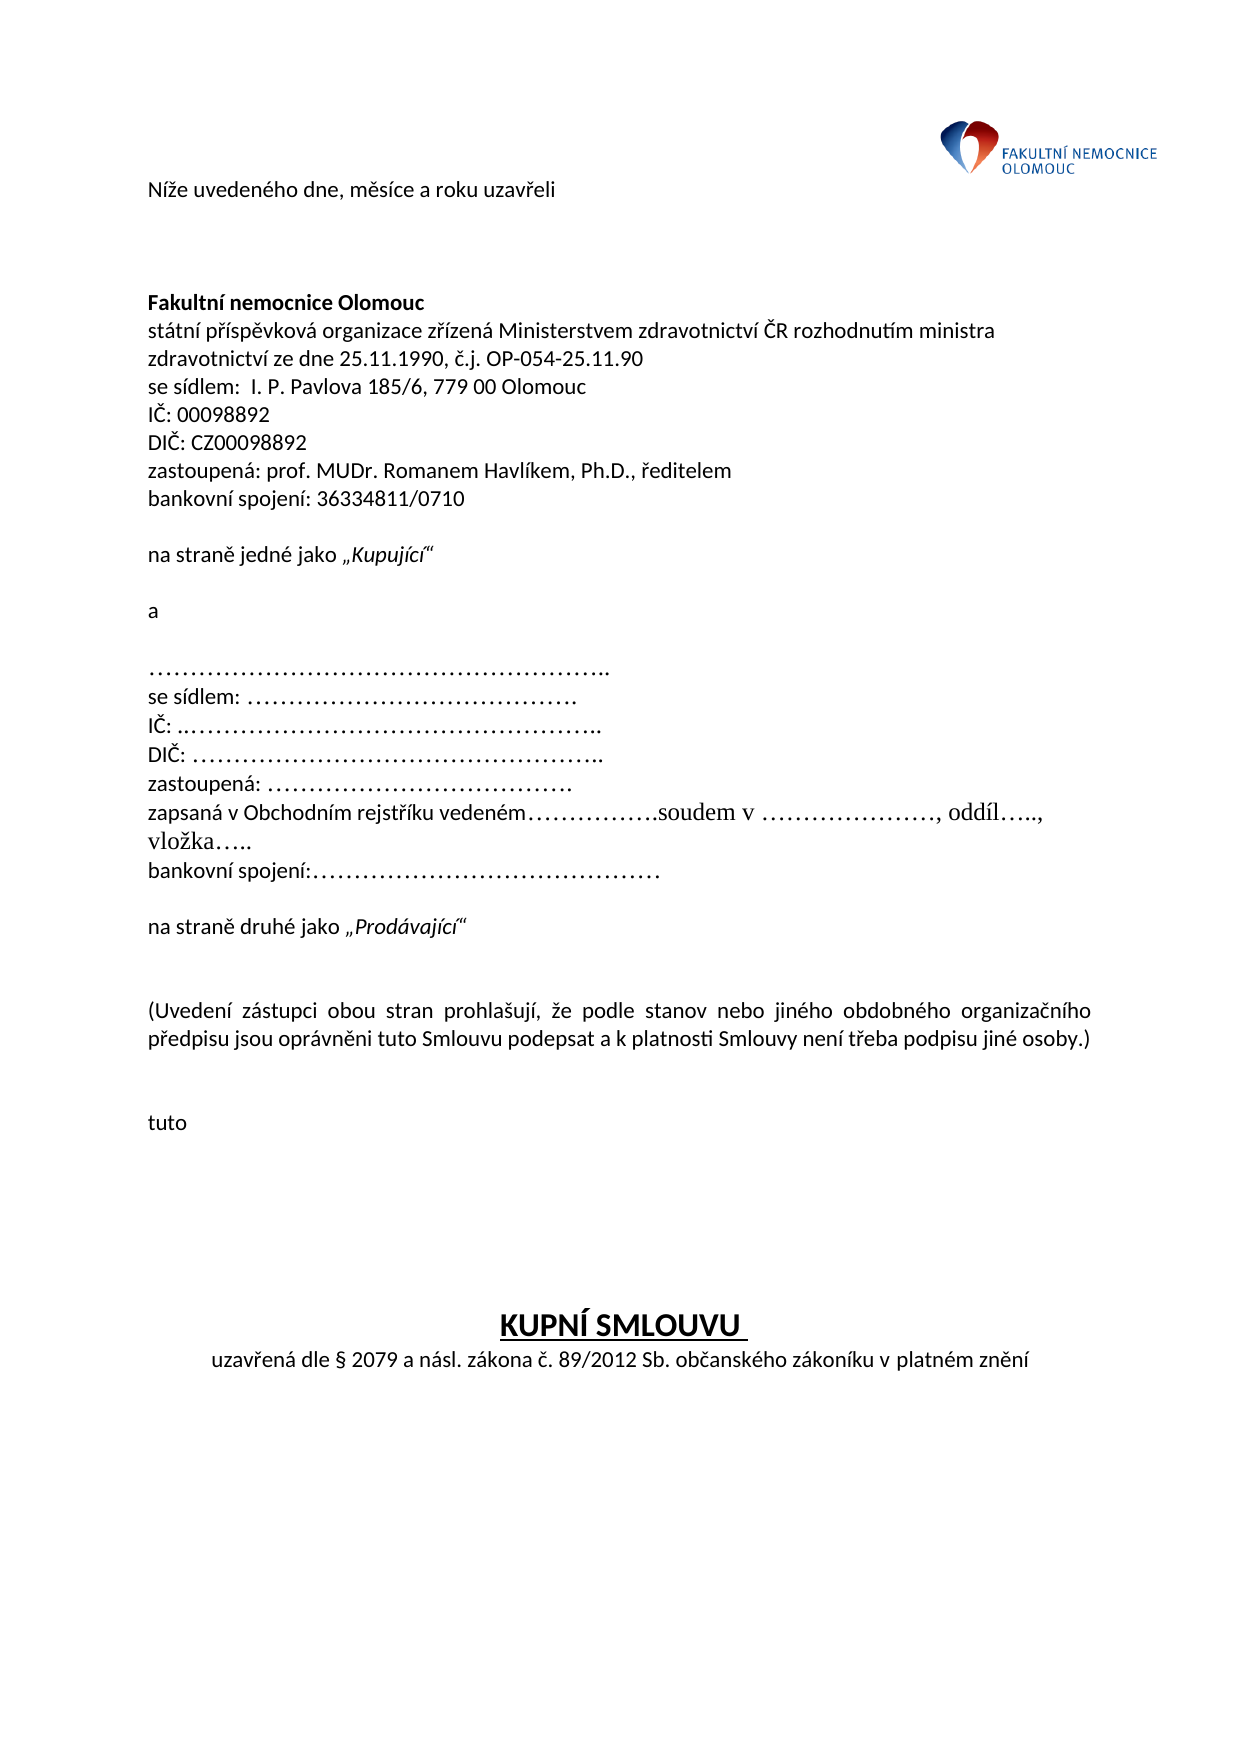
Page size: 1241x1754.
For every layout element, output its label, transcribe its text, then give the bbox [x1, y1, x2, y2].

text uzavřená dle § 2079 a násl. zákona č. 89/2012 Sb. občanského zákoníku v platném znění [148, 1345, 1093, 1373]
text na straně druhé jako „Prodávající“ [148, 912, 1093, 940]
text se sídlem: [148, 681, 1093, 710]
text na straně jedné jako „Kupující“ [148, 540, 1093, 568]
text Fakultní nemocnice Olomouc [148, 288, 1093, 316]
text a [148, 596, 1093, 624]
text IČ: [148, 710, 1093, 739]
text státní příspěvková organizace zřízená Ministerstvem zdravotnictví ČR rozhodnutím ministra zdravotnictví ze dne 25.11.1990, č.j. OP-054-25.11.90 [148, 316, 1093, 372]
text IČ: 00098892 [148, 400, 1093, 428]
text DIČ: CZ00098892 [148, 428, 1093, 456]
text DIČ: [148, 739, 1093, 768]
text Níže uvedeného dne, měsíce a roku uzavřeli [148, 176, 1093, 204]
text se sídlem: I. P. Pavlova 185/6, 779 00 Olomouc [148, 372, 1093, 400]
text KUPNÍ SMLOUVU [148, 1304, 1093, 1345]
text zapsaná v Obchodním rejstříku vedeném [148, 797, 1093, 855]
text bankovní spojení: [148, 855, 1093, 884]
text bankovní spojení: 36334811/0710 [148, 484, 1093, 512]
text zastoupená: prof. MUDr. Romanem Havlíkem, Ph.D., ředitelem [148, 456, 1093, 484]
text tuto [148, 1108, 1093, 1136]
text zastoupená: [148, 768, 1093, 797]
text (Uvedení zástupci obou stran prohlašují, že podle stanov nebo jiného obdobného organizačního předpisu jsou oprávněni tuto Smlouvu podepsat a k platnosti Smlouvy není třeba podpisu jiné osoby.) [148, 996, 1093, 1052]
